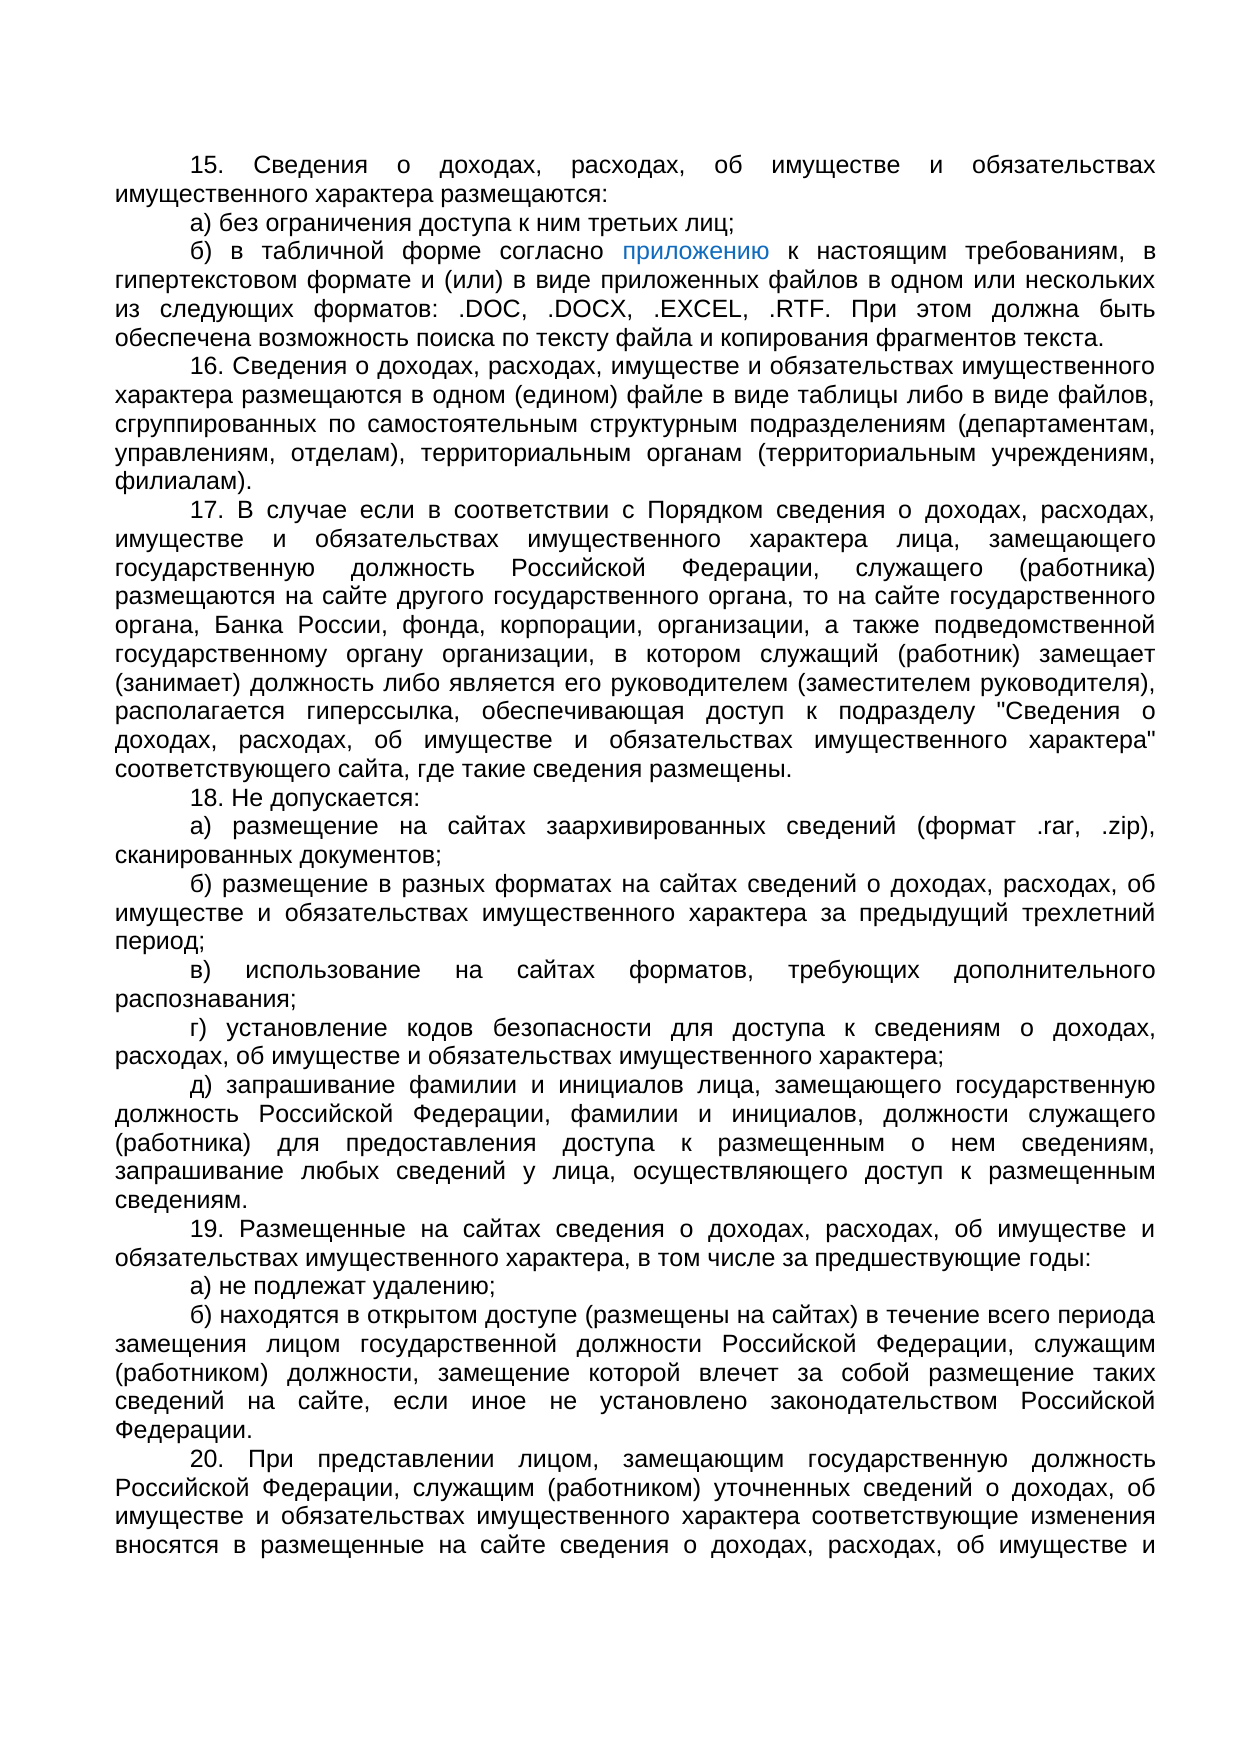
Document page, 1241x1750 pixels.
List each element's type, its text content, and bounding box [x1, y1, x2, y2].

text б) находятся в открытом доступе (размещены на сайтах) в течение всего периода замещения лицом государственной должности Российской Федерации, служащим (работником) должности, замещение которой влечет за собой размещение таких сведений на сайте, если иное не установлено законодательством Российской Федерации. [114, 1300, 1157, 1444]
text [114, 1444, 1157, 1559]
text а) без ограничения доступа к ним третьих лиц; [114, 207, 1157, 236]
text 16. Сведения о доходах, расходах, имуществе и обязательствах имущественного характера размещаются в одном (едином) файле в виде таблицы либо в виде файлов, сгруппированных по самостоятельным структурным подразделениям (департаментам, управлениям, отделам), территориальным органам (территориальным учреждениям, филиалам). [114, 351, 1157, 495]
text д) запрашивание фамилии и инициалов лица, замещающего государственную должность Российской Федерации, фамилии и инициалов, должности служащего (работника) для предоставления доступа к размещенным о нем сведениям, запрашивание любых сведений у лица, осуществляющего доступ к размещенным сведениям. [114, 1070, 1157, 1214]
text 17. В случае если в соответствии с Порядком сведения о доходах, расходах, имуществе и обязательствах имущественного характера лица, замещающего государственную должность Российской Федерации, служащего (работника) размещаются на сайте другого государственного органа, то на сайте государственного органа, Банка России, фонда, корпорации, организации, а также подведомственной государственному органу организации, в котором служащий (работник) замещает (занимает) должность либо является его руководителем (заместителем руководителя), располагается гиперссылка, обеспечивающая доступ к подразделу "Сведения о доходах, расходах, об имуществе и обязательствах имущественного характера" соответствующего сайта, где такие сведения размещены. [114, 495, 1157, 782]
text а) не подлежат удалению; [114, 1271, 1157, 1300]
text б) в табличной форме согласно приложению к настоящим требованиям, в гипертекстовом формате и (или) в виде приложенных файлов в одном или нескольких из следующих форматов: .DOC, .DOCX, .EXCEL, .RTF. При этом должна быть обеспечена возможность поиска по тексту файла и копирования фрагментов текста. [114, 236, 1157, 351]
text г) установление кодов безопасности для доступа к сведениям о доходах, расходах, об имуществе и обязательствах имущественного характера; [114, 1012, 1157, 1070]
text 18. Не допускается: [114, 782, 1157, 811]
text б) размещение в разных форматах на сайтах сведений о доходах, расходах, об имуществе и обязательствах имущественного характера за предыдущий трехлетний период; [114, 869, 1157, 955]
text 19. Размещенные на сайтах сведения о доходах, расходах, об имуществе и обязательствах имущественного характера, в том числе за предшествующие годы: [114, 1214, 1157, 1271]
text а) размещение на сайтах заархивированных сведений (формат .rar, .zip), сканированных документов; [114, 811, 1157, 869]
text 15. Сведения о доходах, расходах, об имуществе и обязательствах имущественного характера размещаются: [114, 150, 1157, 207]
text в) использование на сайтах форматов, требующих дополнительного распознавания; [114, 955, 1157, 1012]
